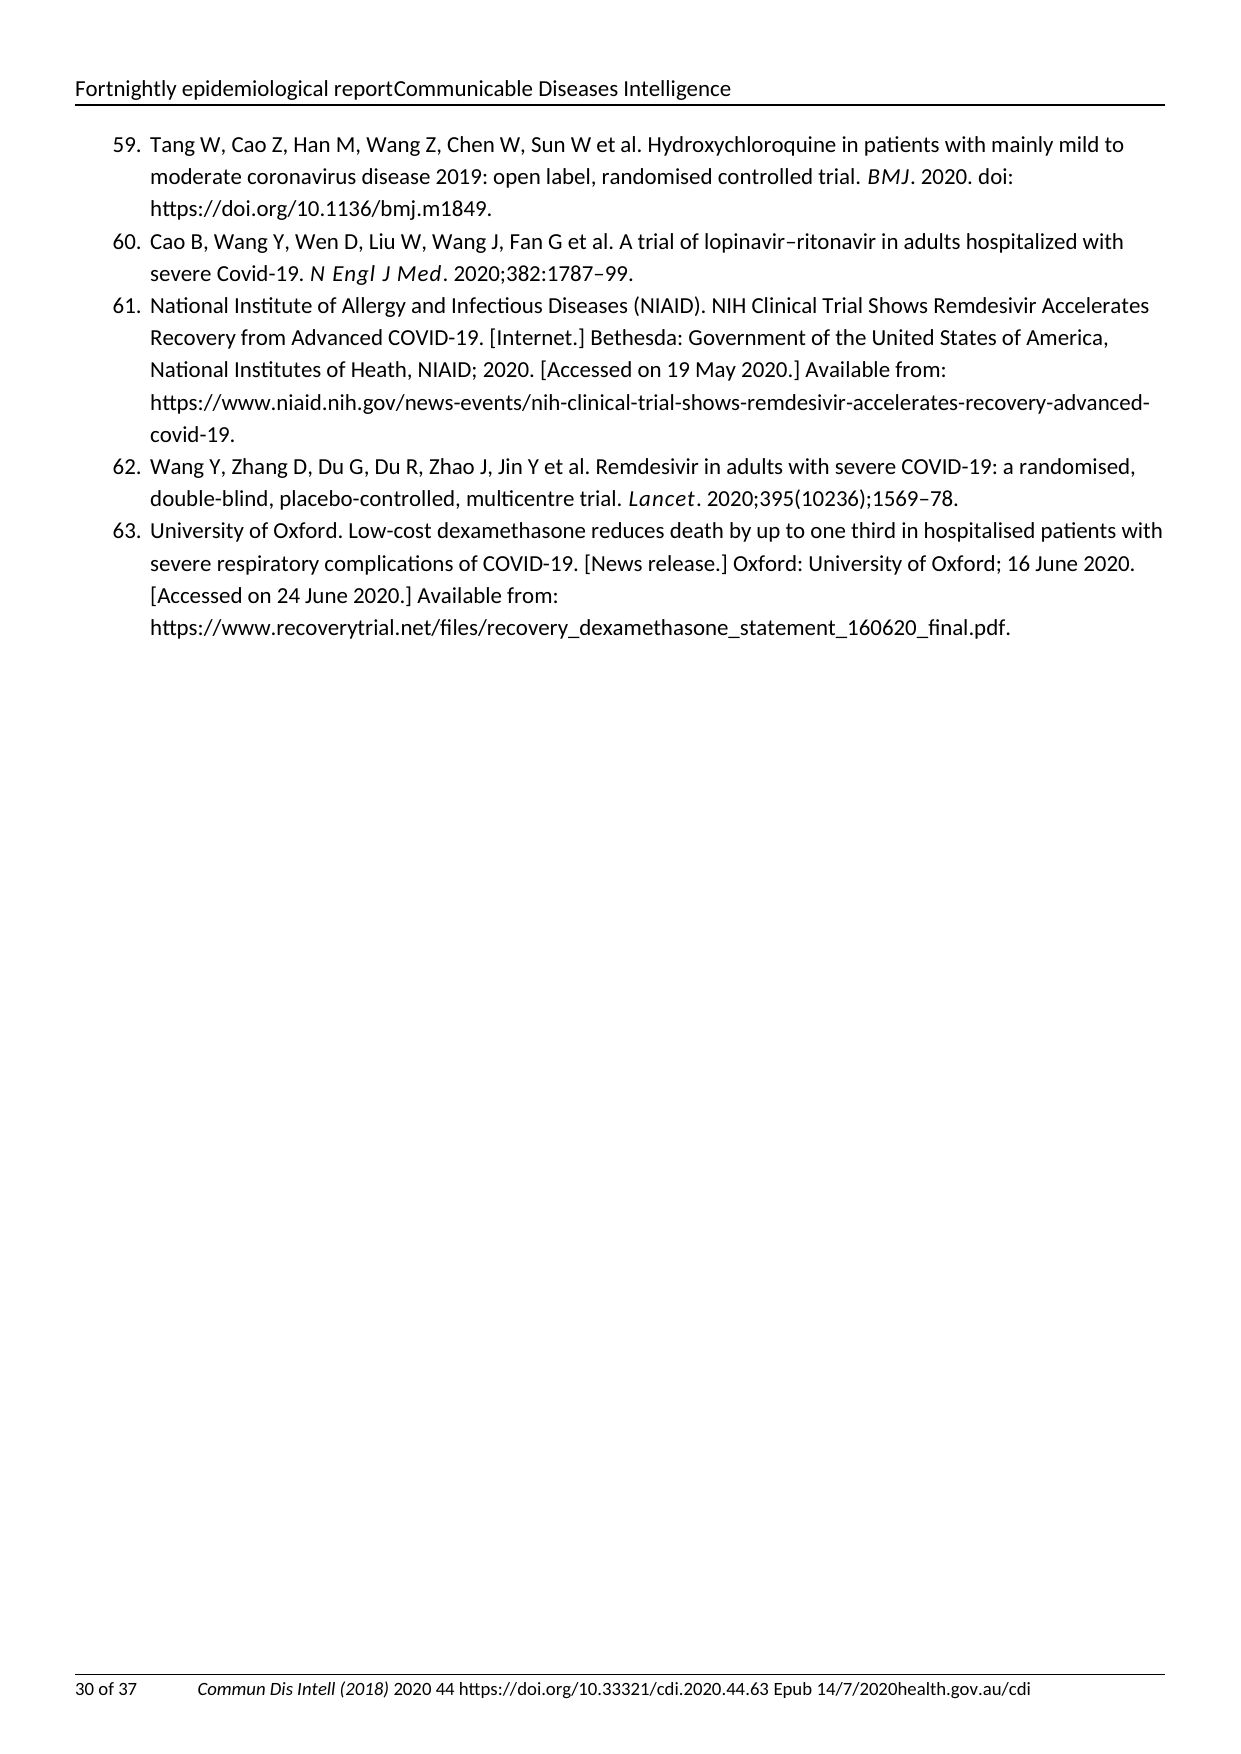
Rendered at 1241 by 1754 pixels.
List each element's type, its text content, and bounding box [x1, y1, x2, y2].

list National Institute of Allergy and Infectious Diseases (NIAID). NIH Clinical Trial Shows Remdesivir Accelerates Recovery from Advanced COVID-19. [Internet.] Bethesda: Government of the United States of America, National Institutes of Heath, NIAID; 2020. [Accessed on 19 May 2020.] Available from: https://www.niaid.nih.gov/news-events/nih-clinical-trial-shows-remdesivir-accelerates-recovery-advanced-covid-19. [112, 291, 1165, 448]
list Wang Y, Zhang D, Du G, Du R, Zhao J, Jin Y et al. Remdesivir in adults with severe COVID-19: a randomised, double-blind, placebo-controlled, multicentre trial. Lancet. 2020;395(10236);1569–78. [112, 452, 1165, 512]
list Tang W, Cao Z, Han M, Wang Z, Chen W, Sun W et al. Hydroxychloroquine in patients with mainly mild to moderate coronavirus disease 2019: open label, randomised controlled trial. BMJ. 2020. doi: https://doi.org/10.1136/bmj.m1849. [112, 130, 1165, 223]
list University of Oxford. Low-cost dexamethasone reduces death by up to one third in hospitalised patients with severe respiratory complications of COVID-19. [News release.] Oxford: University of Oxford; 16 June 2020. [Accessed on 24 June 2020.] Available from: https://www.recoverytrial.net/files/recovery_dexamethasone_statement_160620_final.pdf. [112, 516, 1165, 641]
list Cao B, Wang Y, Wen D, Liu W, Wang J, Fan G et al. A trial of lopinavir–ritonavir in adults hospitalized with severe Covid-19. N Engl J Med. 2020;382:1787–99. [112, 227, 1165, 287]
